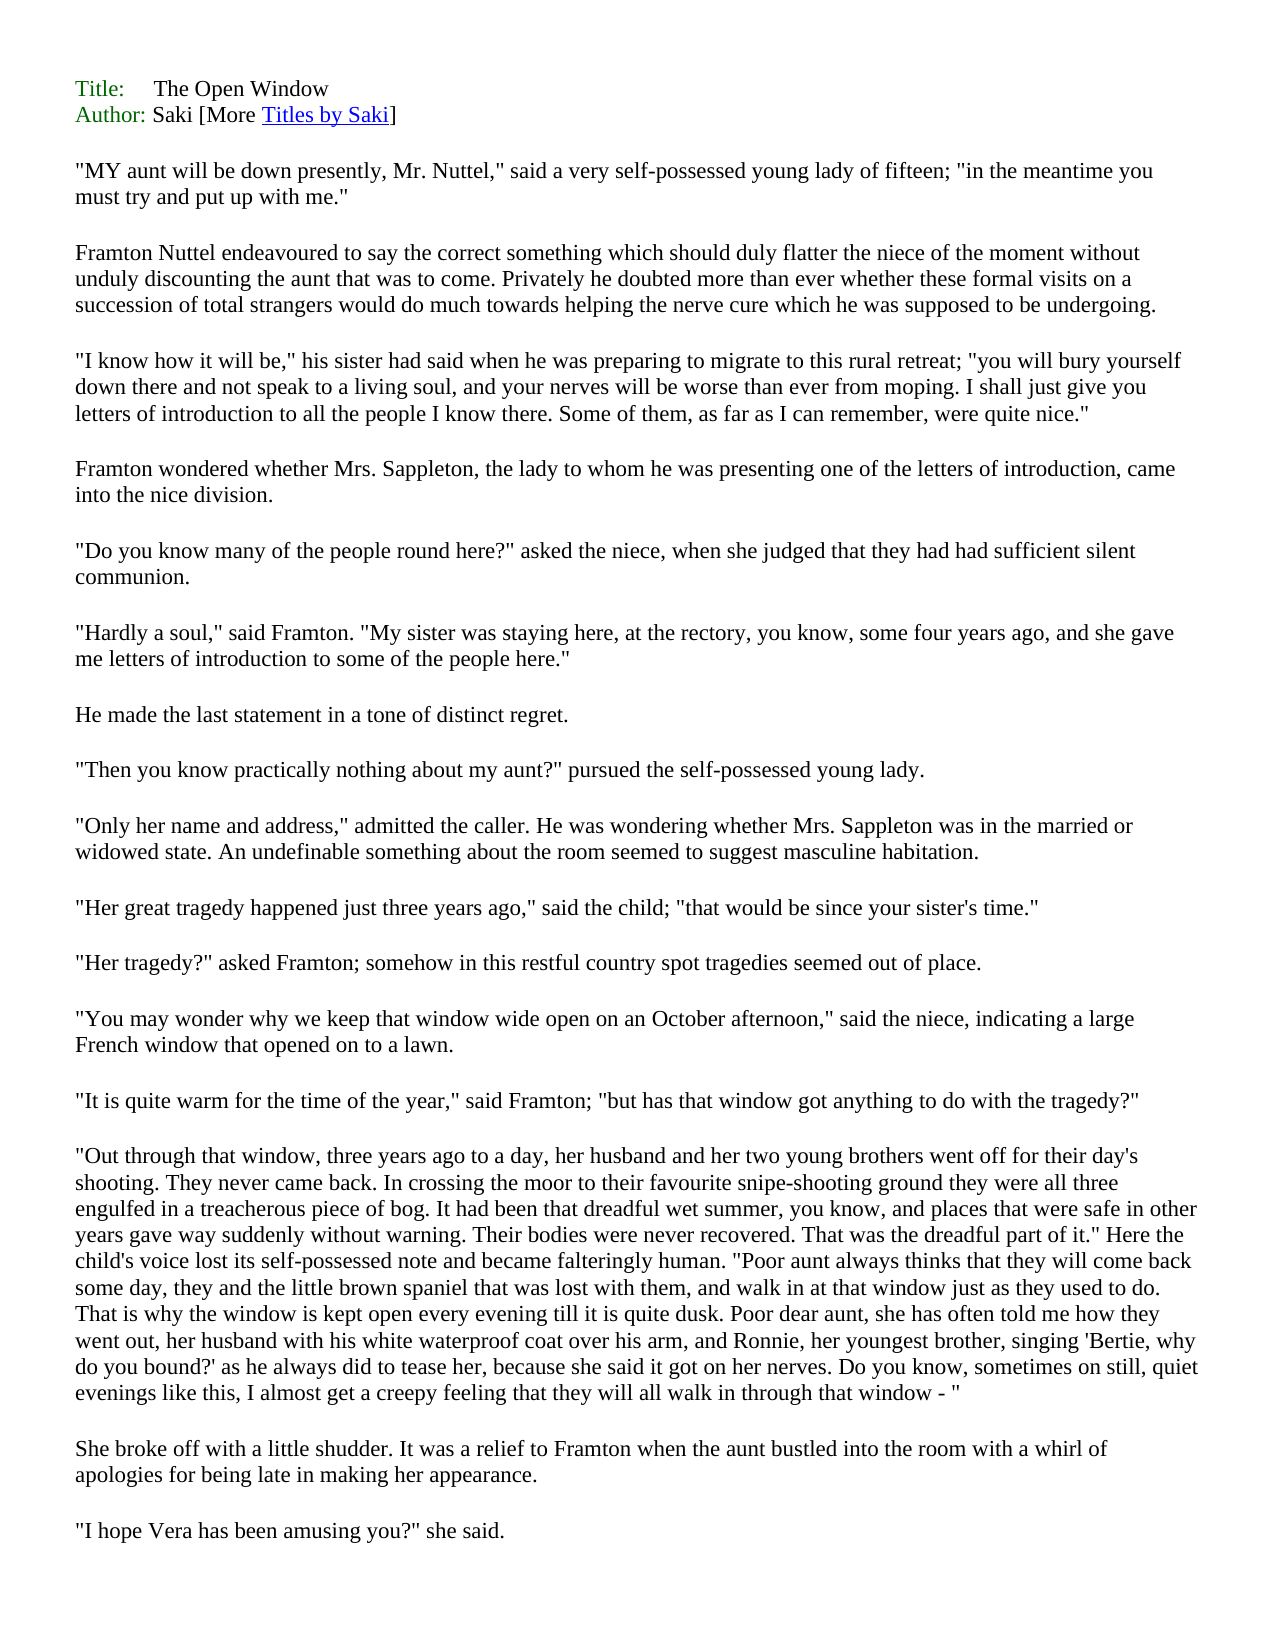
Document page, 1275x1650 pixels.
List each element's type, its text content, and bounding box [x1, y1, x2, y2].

text "Then you know practically nothing about my aunt?" pursued the self-possessed young lady. [75, 756, 1200, 783]
text "I know how it will be," his sister had said when he was preparing to migrate to this rural retreat; "you will bury yourself down there and not speak to a living soul, and your nerves will be worse than ever from moping. I shall just give you letters of introduction to all the people I know there. Some of them, as far as I can remember, were quite nice." [75, 347, 1200, 426]
text Framton wondered whether Mrs. Sappleton, the lady to whom he was presenting one of the letters of introduction, came into the nice division. [75, 455, 1200, 508]
text Framton Nuttel endeavoured to say the correct something which should duly flatter the niece of the moment without unduly discounting the aunt that was to come. Privately he doubted more than ever whether these formal visits on a succession of total strangers would do much towards helping the nerve cure which he was supposed to be undergoing. [75, 239, 1200, 318]
text "It is quite warm for the time of the year," said Framton; "but has that window got anything to do with the tragedy?" [75, 1087, 1200, 1113]
text "Her great tragedy happened just three years ago," said the child; "that would be since your sister's time." [75, 894, 1200, 920]
text "Only her name and address," admitted the caller. He was wondering whether Mrs. Sappleton was in the married or widowed state. An undefinable something about the room seemed to suggest masculine habitation. [75, 812, 1200, 864]
text "Her tragedy?" asked Framton; somehow in this restful country spot tragedies seemed out of place. [75, 949, 1200, 976]
text "You may wonder why we keep that window wide open on an October afternoon," said the niece, indicating a large French window that opened on to a lawn. [75, 1005, 1200, 1057]
text "MY aunt will be down presently, Mr. Nuttel," said a very self-possessed young lady of fifteen; "in the meantime you must try and put up with me." [75, 157, 1200, 209]
text "I hope Vera has been amusing you?" she said. [75, 1517, 1200, 1543]
text "Out through that window, three years ago to a day, her husband and her two young brothers went off for their day's shooting. They never came back. In crossing the moor to their favourite snipe-shooting ground they were all three engulfed in a treacherous piece of bog. It had been that dreadful wet summer, you know, and places that were safe in other years gave way suddenly without warning. Their bodies were never recovered. That was the dreadful part of it." Here the child's voice lost its self-possessed note and became falteringly human. "Poor aunt always thinks that they will come back some day, they and the little brown spaniel that was lost with them, and walk in at that window just as they used to do. That is why the window is kept open every evening till it is quite dusk. Poor dear aunt, she has often told me how they went out, her husband with his white waterproof coat over his arm, and Ronnie, her youngest brother, singing 'Bertie, why do you bound?' as he always did to tease her, because she said it got on her nerves. Do you know, sometimes on still, quiet evenings like this, I almost get a creepy feeling that they will all walk in through that window - " [75, 1142, 1200, 1406]
text "Hardly a soul," said Framton. "My sister was staying here, at the rectory, you know, some four years ago, and she gave me letters of introduction to some of the people here." [75, 619, 1200, 672]
text She broke off with a little shudder. It was a relief to Framton when the aunt bustled into the room with a whirl of apologies for being late in making her appearance. [75, 1435, 1200, 1488]
text "Do you know many of the people round here?" asked the niece, when she judged that they had had sufficient silent communion. [75, 537, 1200, 590]
text Title: The Open Window Author: Saki [More Titles by Saki] [152, 75, 1200, 128]
text He made the last statement in a tone of distinct regret. [75, 701, 1200, 727]
